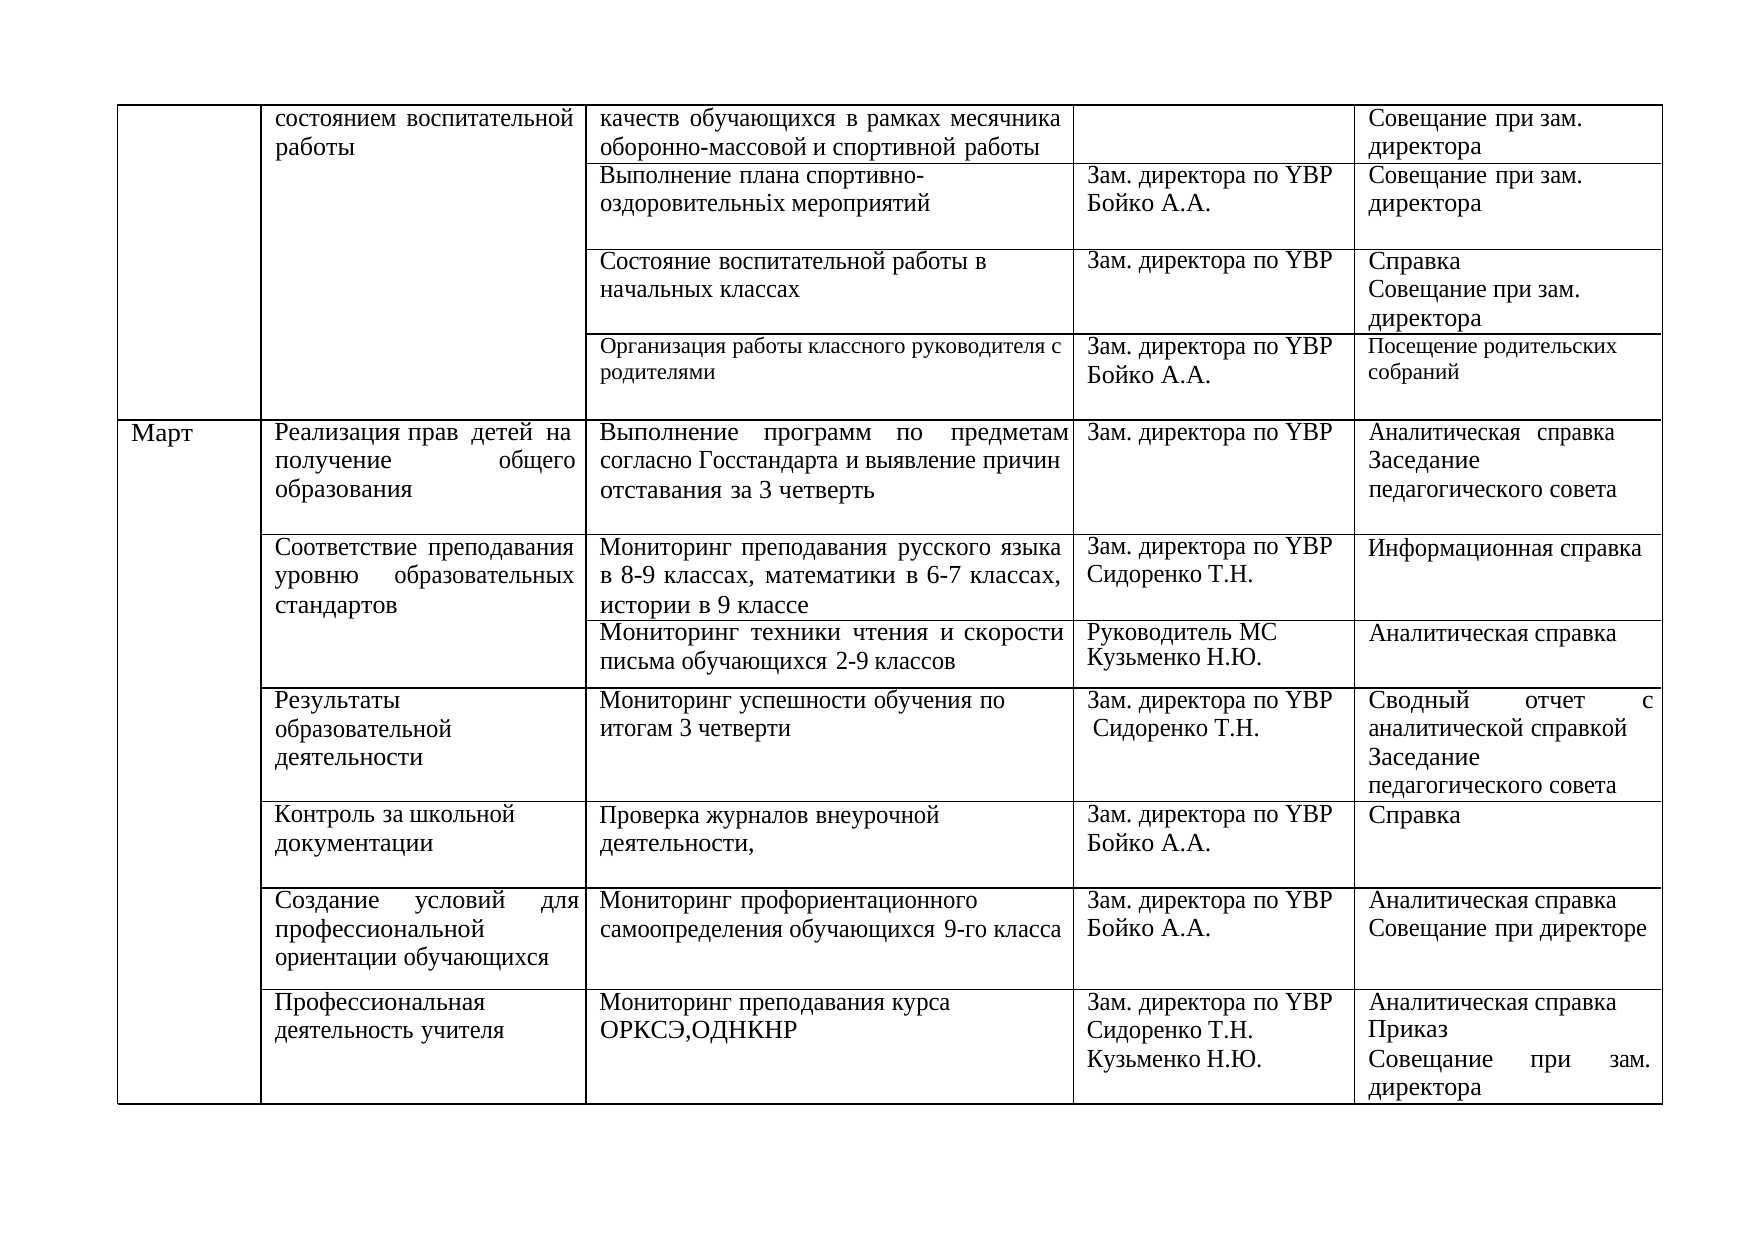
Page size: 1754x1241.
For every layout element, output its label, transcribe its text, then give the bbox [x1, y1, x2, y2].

table_cell Зам. директора по YBP [1074, 250, 1354, 333]
table_cell Руководитель MC Кузьменко Н.Ю. [1074, 621, 1354, 687]
table_cell Сводный отчет с аналитической справкой Заседание педагогического совета [1355, 687, 1662, 801]
table_cell Соответствие преподавания уровню образовательных стандартов [262, 535, 585, 687]
table_cell Состояние воспитательной работы в начальных классах [587, 250, 1073, 333]
table_cell Результаты образовательной деятельности [262, 689, 585, 801]
table_cell Мониторинг успешности обучения по итогам 3 четверти [587, 689, 1073, 801]
table_cell Реализация прав детей на получение общего образования [262, 421, 585, 534]
table_cell Профессиональная деятельность учителя [262, 990, 585, 1103]
table_cell Аналитическая справка Совещание при директоре [1355, 887, 1662, 988]
table_cell Информационная справка [1355, 534, 1662, 619]
table_cell Аналитическая справка Заседание педагогического совета [1355, 419, 1662, 534]
table_cell Мониторинг преподавания курса ОРКСЭ,ОДНКНР [587, 990, 1073, 1103]
table_cell Зам. директора по YBP Бойко А.А. [1074, 802, 1354, 887]
table_cell Зам. директора по YBP Бойко А.А. [1074, 889, 1354, 988]
table_header Совещание при зам. директора [1355, 106, 1662, 162]
table_cell Выполнение плана спортивно- оздоровительньіх мероприятий [587, 164, 1073, 248]
table_header состоянием воспитательной работы [262, 106, 585, 419]
table_cell Зам. директора по YBP [1074, 421, 1354, 534]
table_header [118, 106, 260, 419]
table_cell Справка [1355, 801, 1662, 887]
table_cell Аналитическая справка Приказ Совещание при зам. директора [1355, 989, 1662, 1103]
table_header [1074, 106, 1354, 162]
table_cell Организация работы классного руководителя с родителями [587, 335, 1073, 419]
table_header качеств обучающихся в рамках месячника оборонно-массовой и спортивной работы [587, 106, 1073, 162]
table_cell Контроль за школьной документации [262, 802, 585, 887]
table_cell Зам. директора по YBP Бойко А.А. [1074, 335, 1354, 419]
table_cell Посещение родительских собраний [1355, 333, 1662, 419]
table_cell Зам. директора по YBP Сидоренко Т.Н. [1074, 535, 1354, 619]
table_cell Зам. директора по YBP Сидоренко Т.Н. Кузьменко Н.Ю. [1074, 990, 1354, 1103]
table_cell Аналитическая справка [1355, 620, 1662, 687]
table_cell Мониторинг профориентационного самоопределения обучающихся 9-го класса [587, 889, 1073, 988]
table_cell Совещание при зам. директора [1355, 163, 1662, 248]
table_cell Создание условий для профессиональной ориентации обучающихся [262, 889, 585, 988]
table_cell Выполнение программ по предметам согласно Госстандарта и выявление причин отставания за 3 четверть [587, 421, 1073, 534]
table_cell Март [118, 421, 260, 1103]
table_cell Зам. директора по YBP Сидоренко Т.Н. [1074, 689, 1354, 801]
table_cell Зам. директора по YBP Бойко А.А. [1074, 164, 1354, 248]
table_cell Мониторинг преподавания русского языка в 8-9 классах, математики в 6-7 классах, истории в 9 классе [587, 535, 1073, 619]
table_cell Справка Совещание при зам. директора [1355, 249, 1662, 333]
table_cell Мониторинг техники чтения и скорости письма обучающихся 2-9 классов [587, 621, 1073, 687]
table_cell Проверка журналов внеурочной деятельности, [587, 802, 1073, 887]
